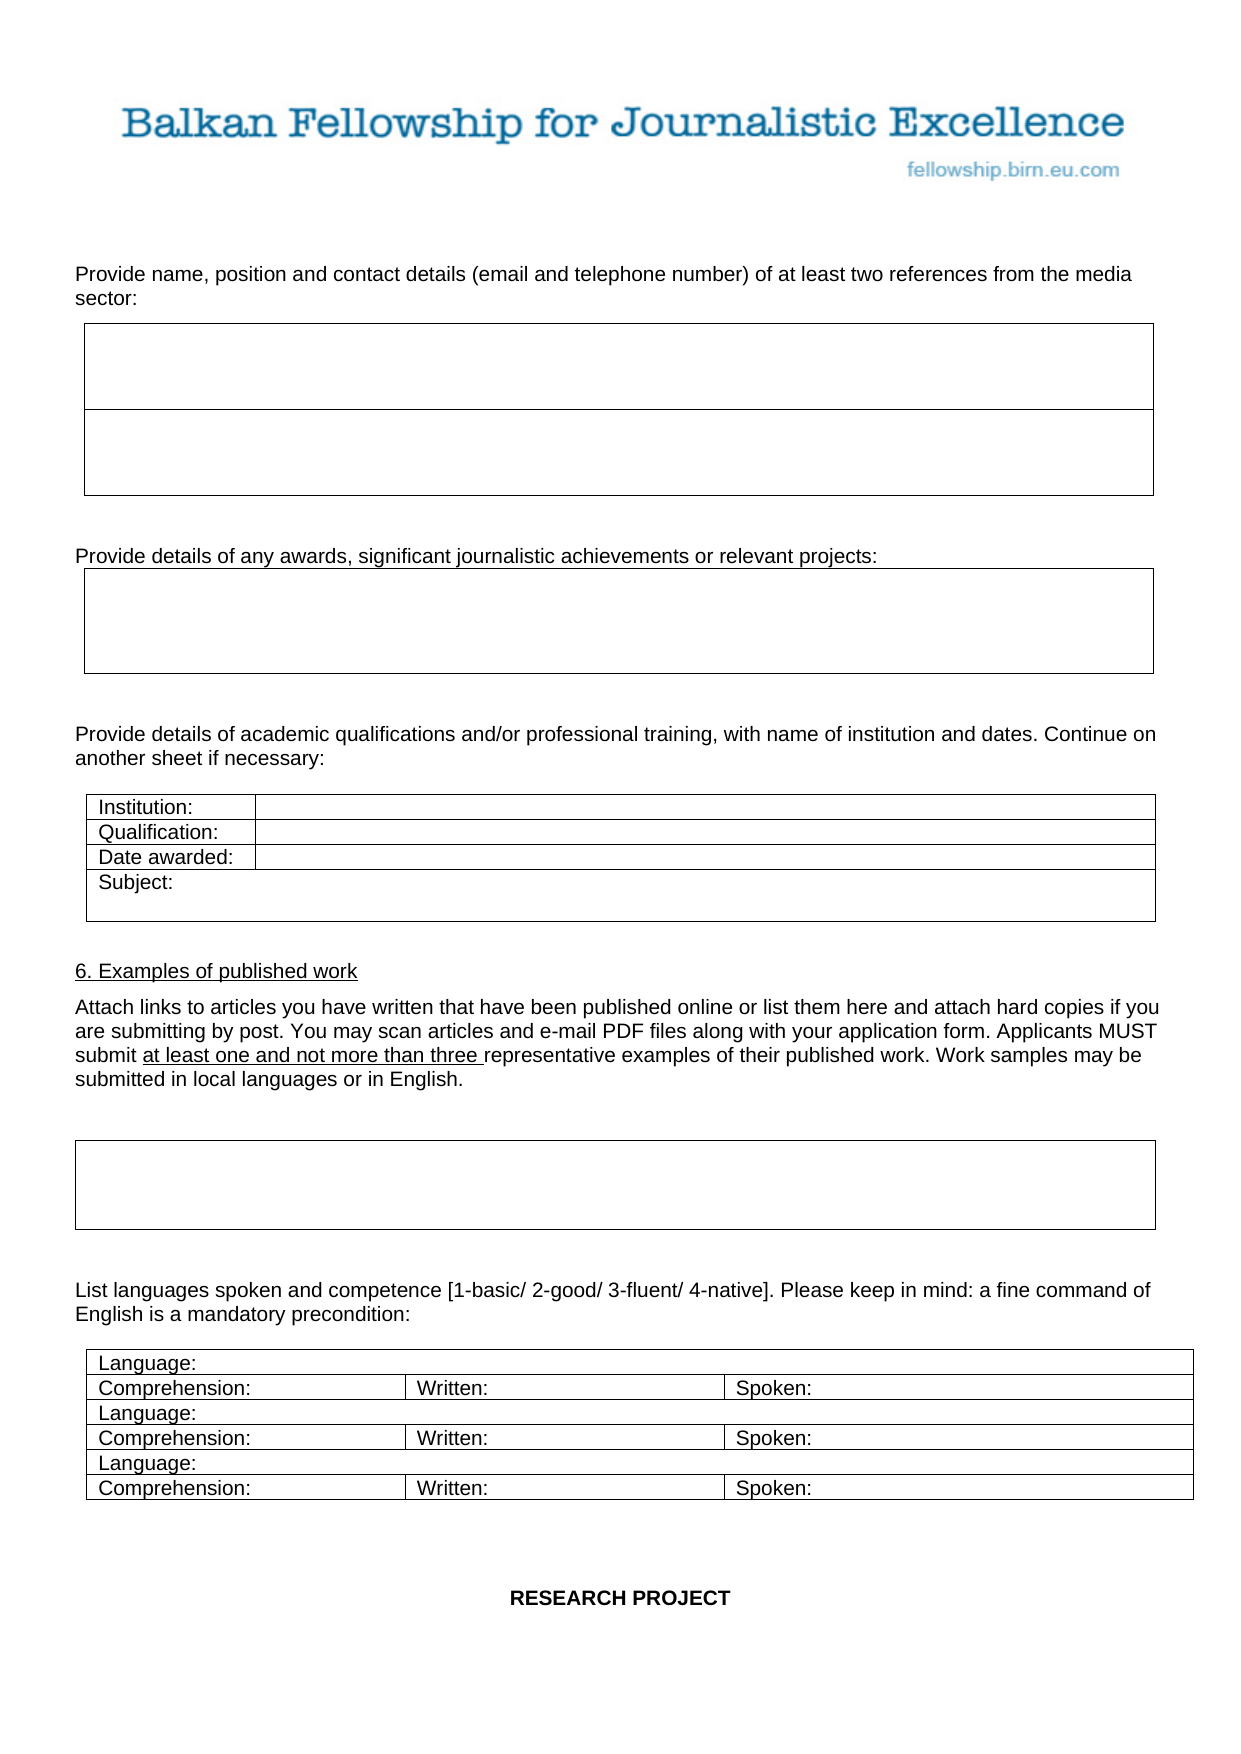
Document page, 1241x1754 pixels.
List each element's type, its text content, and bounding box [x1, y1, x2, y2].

text List languages spoken and competence [1-basic/ 2-good/ 3-fluent/ 4-native]. Please keep in mind: a fine command of English is a mandatory precondition: [75, 1277, 1165, 1325]
table_cell Comprehension: [87, 1475, 405, 1499]
table_cell Comprehension: [87, 1375, 405, 1399]
table_cell Spoken: [725, 1475, 1193, 1499]
table_cell Language: [87, 1450, 1193, 1474]
table_cell [256, 845, 1155, 869]
table_cell Written: [406, 1425, 724, 1449]
table_header Language: [87, 1350, 1193, 1374]
table_cell Written: [406, 1375, 724, 1399]
table_cell Written: [406, 1475, 724, 1499]
table_header [85, 569, 1153, 673]
picture [88, 75, 1166, 205]
text 6. Examples of published work [75, 959, 1165, 983]
table_cell Comprehension: [87, 1425, 405, 1449]
text Provide details of any awards, significant journalistic achievements or relevant projects: [75, 544, 1165, 568]
table_cell [256, 820, 1155, 844]
table_cell Qualification: [87, 820, 255, 844]
text Attach links to articles you have written that have been published online or list them here and attach hard copies if you are submitting by post. You may scan articles and e-mail PDF files along with your application form. Applicants MUST submit at least one and not more than three representative examples of their published work. Work samples may be submitted in local languages or in English. [75, 995, 1165, 1091]
table_header [85, 324, 1153, 409]
table_cell Date awarded: [87, 845, 255, 869]
text Provide details of academic qualifications and/or professional training, with name of institution and dates. Continue on another sheet if necessary: [75, 722, 1165, 770]
table_cell Language: [87, 1400, 1193, 1424]
table_cell [85, 410, 1153, 495]
table_header Institution: [87, 795, 255, 819]
table_cell Spoken: [725, 1375, 1193, 1399]
table_cell Subject: [87, 870, 1155, 921]
table_header [76, 1141, 1155, 1228]
text Provide name, position and contact details (email and telephone number) of at least two references from the media sector: [75, 262, 1165, 310]
table_header [256, 795, 1155, 819]
table_cell Spoken: [725, 1425, 1193, 1449]
text RESEARCH PROJECT [75, 1586, 1165, 1610]
